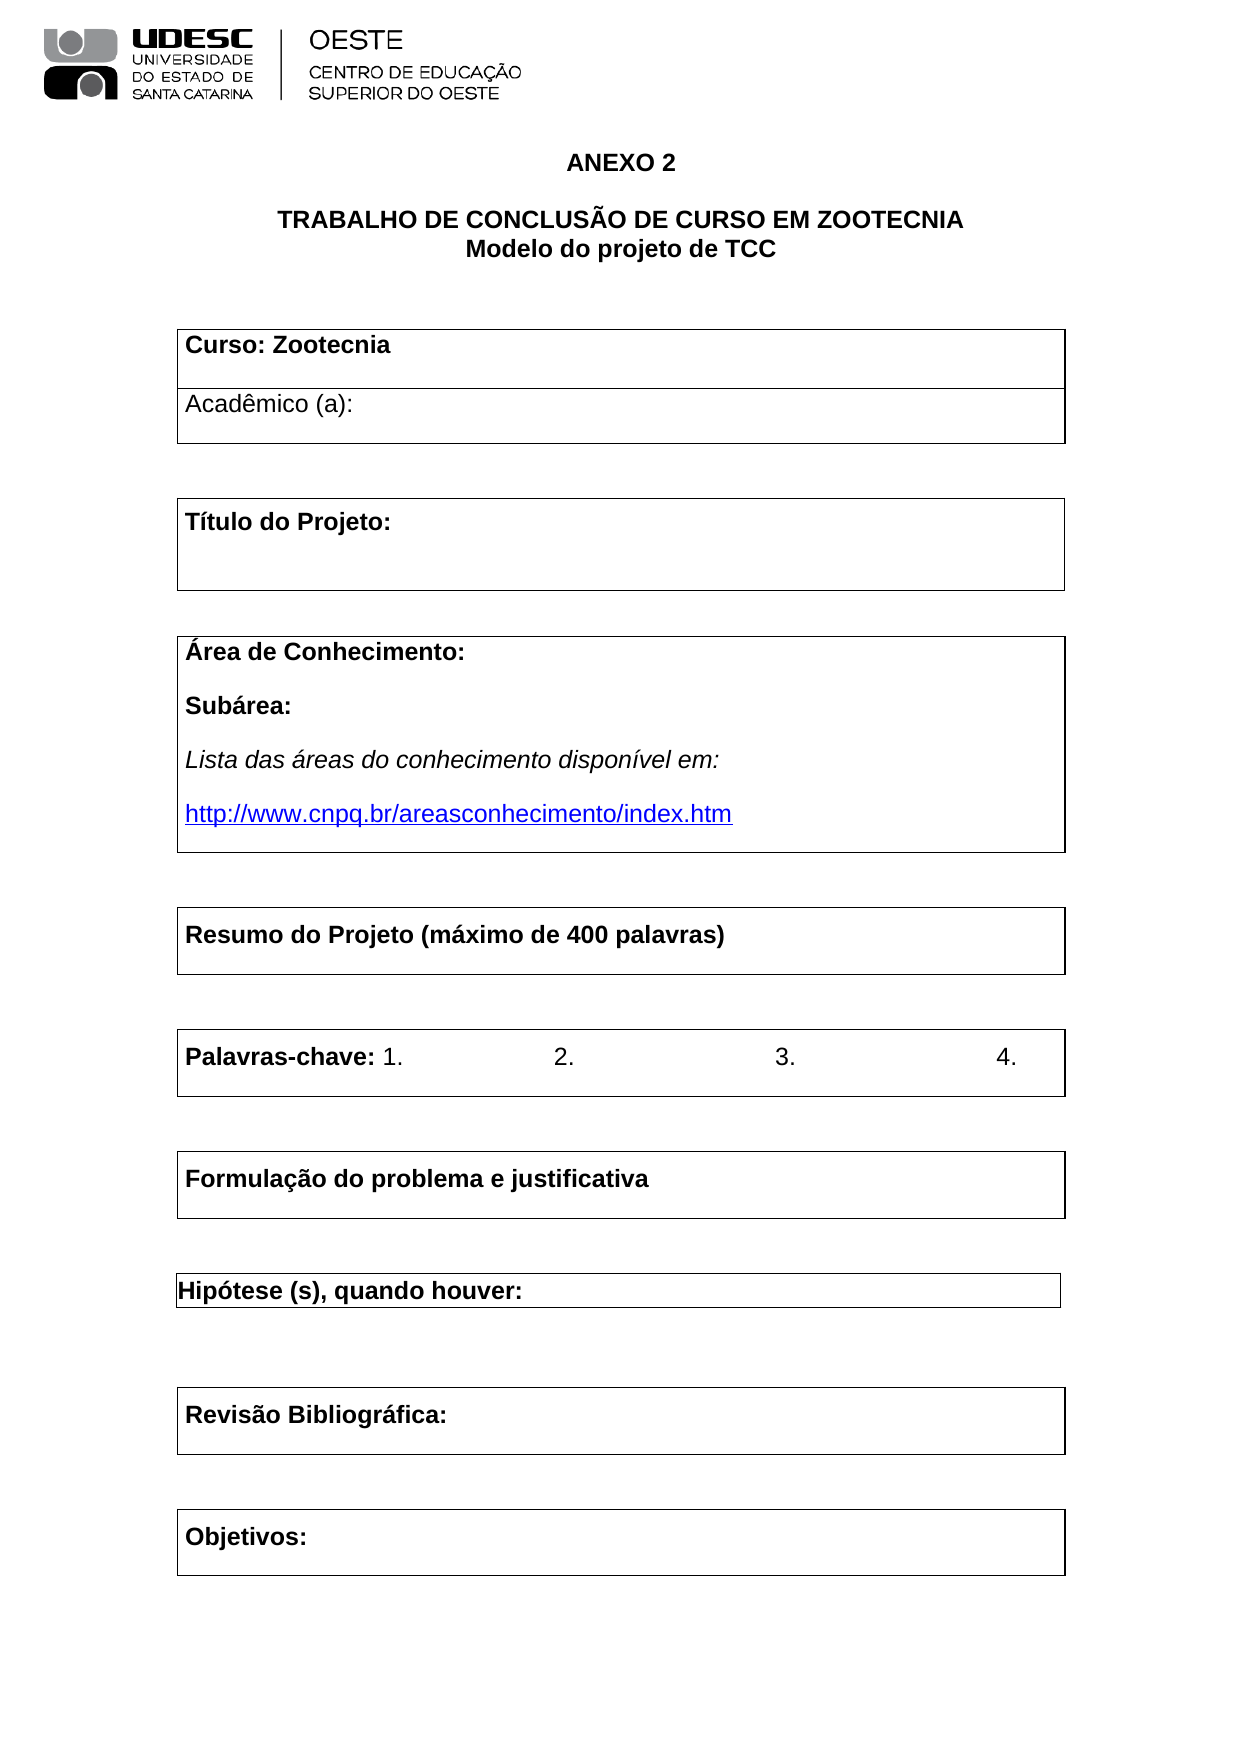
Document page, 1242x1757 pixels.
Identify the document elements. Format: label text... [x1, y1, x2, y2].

table_header Curso: Zootecnia [178, 330, 1064, 387]
text TRABALHO DE CONCLUSÃO DE CURSO EM ZOOTECNIA [177, 205, 1064, 234]
table_header Resumo do Projeto (máximo de 400 palavras) [178, 908, 1064, 974]
text ANEXO 2 [177, 148, 1064, 176]
table_header Área de Conhecimento: Subárea: Lista das áreas do conhecimento disponível em: http://www.cnpq.br/areasconhecimento/index.htm [178, 637, 1064, 852]
text Modelo do projeto de TCC [177, 234, 1064, 263]
table_header Formulação do problema e justificativa [178, 1152, 1064, 1218]
table_cell Acadêmico (a): [178, 389, 1064, 442]
table_header Revisão Bibliográfica: [178, 1388, 1064, 1453]
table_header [178, 1510, 1064, 1575]
picture [0, 0, 1164, 1730]
text Hipótese (s), quando houver: [177, 1274, 1060, 1307]
table_header Título do Projeto: [178, 499, 1064, 589]
table_header Palavras-chave: 1. 2. 3. 4. [178, 1030, 1064, 1096]
